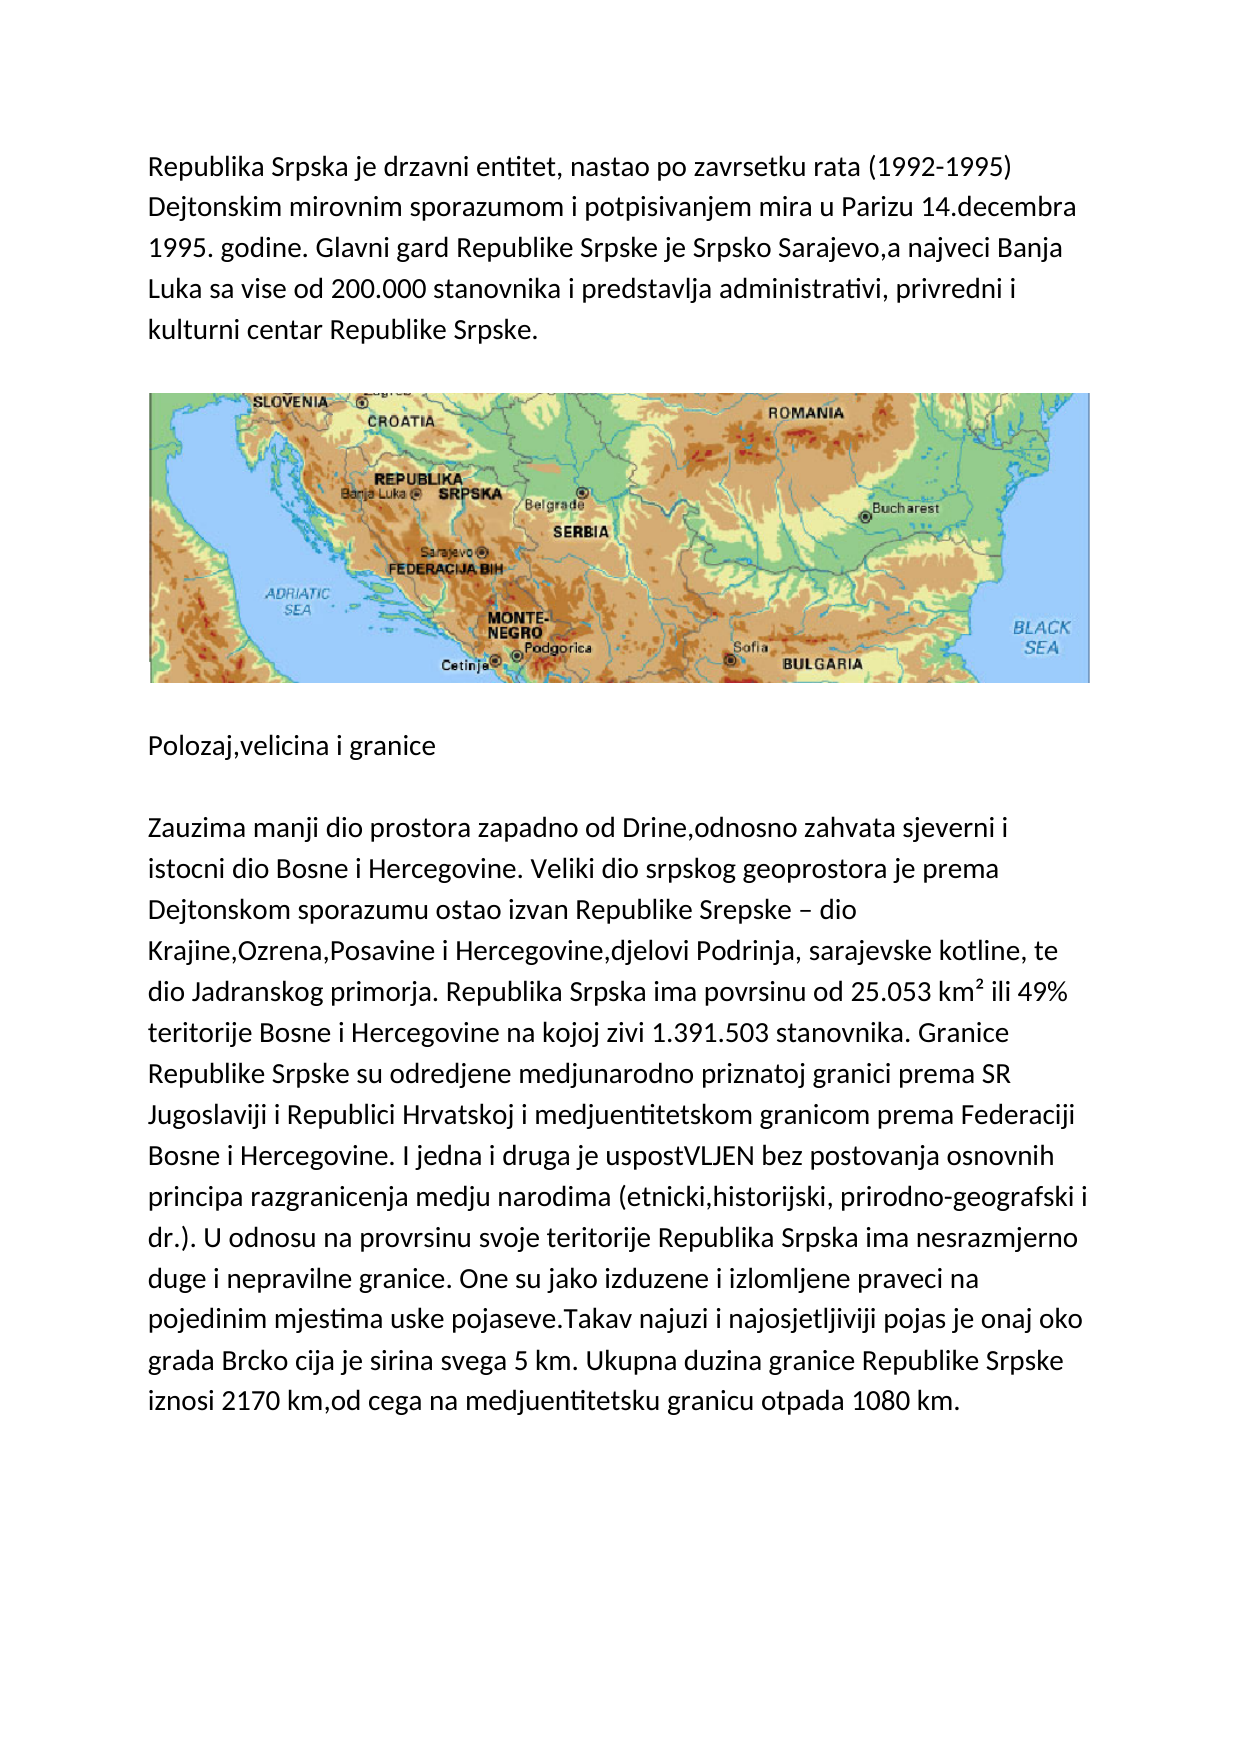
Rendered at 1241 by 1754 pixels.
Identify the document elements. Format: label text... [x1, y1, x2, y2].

text Republika Srpska je drzavni entitet, nastao po zavrsetku rata (1992-1995) Dejtonskim mirovnim sporazumom i potpisivanjem mira u Parizu 14.decembra 1995. godine. Glavni gard Republike Srpske je Srpsko Sarajevo,a najveci Banja Luka sa vise od 200.000 stanovnika i predstavlja administrativi, privredni i kulturni centar Republike Srpske. [148, 148, 1093, 347]
picture [147, 393, 1092, 683]
text Zauzima manji dio prostora zapadno od Drine,odnosno zahvata sjeverni i istocni dio Bosne i Hercegovine. Veliki dio srpskog geoprostora je prema Dejtonskom sporazumu ostao izvan Republike Srepske – dio Krajine,Ozrena,Posavine i Hercegovine,djelovi Podrinja, sarajevske kotline, te dio Jadranskog primorja. Republika Srpska ima povrsinu od 25.053 km² ili 49% teritorije Bosne i Hercegovine na kojoj zivi 1.391.503 stanovnika. Granice Republike Srpske su odredjene medjunarodno priznatoj granici prema SR Jugoslaviji i Republici Hrvatskoj i medjuentitetskom granicom prema Federaciji Bosne i Hercegovine. I jedna i druga je uspostVLJEN bez postovanja osnovnih principa razgranicenja medju narodima (etnicki,historijski, prirodno-geografski i dr.). U odnosu na provrsinu svoje teritorije Republika Srpska ima nesrazmjerno duge i nepravilne granice. One su jako izduzene i izlomljene praveci na pojedinim mjestima uske pojaseve.Takav najuzi i najosjetljiviji pojas je onaj oko grada Brcko cija je sirina svega 5 km. Ukupna duzina granice Republike Srpske iznosi 2170 km,od cega na medjuentitetsku granicu otpada 1080 km. [148, 809, 1093, 1418]
text Polozaj,velicina i granice [148, 727, 1093, 763]
